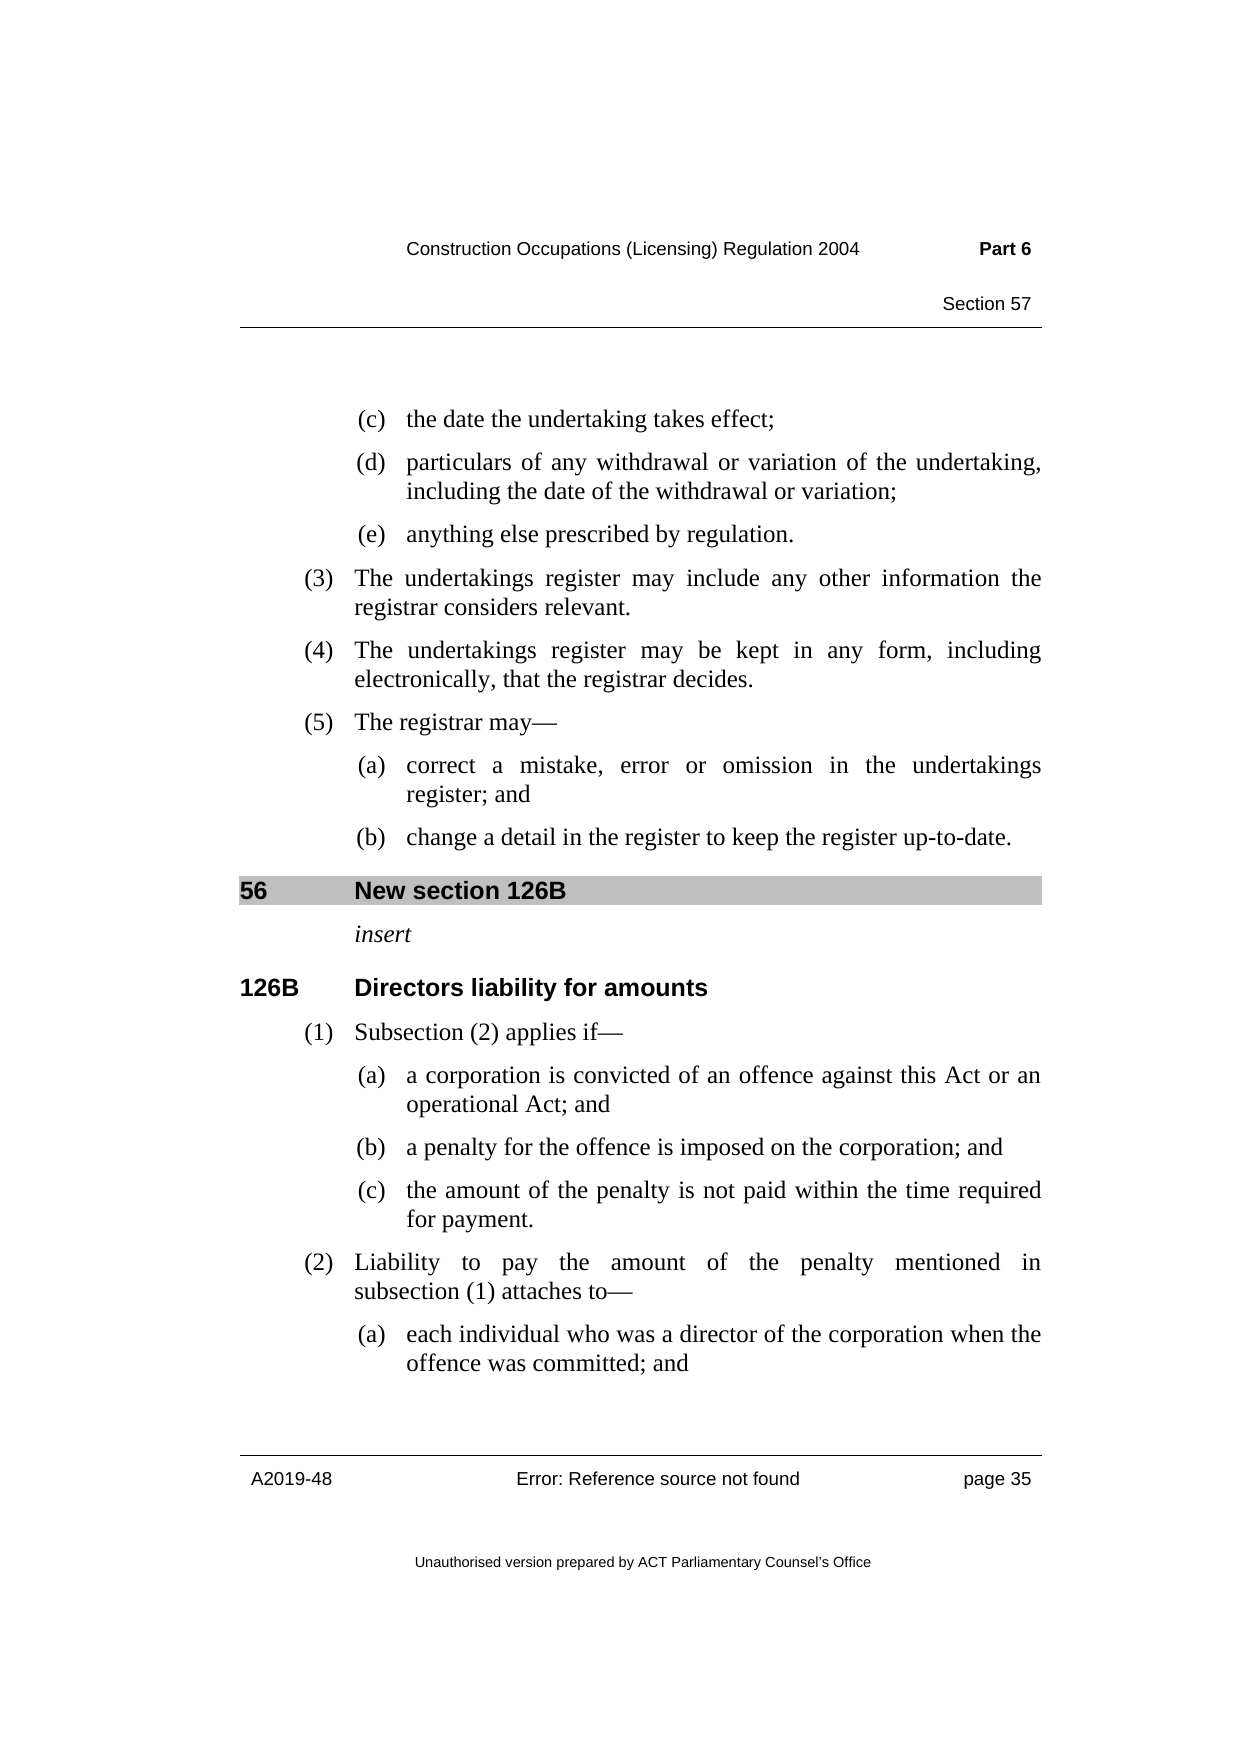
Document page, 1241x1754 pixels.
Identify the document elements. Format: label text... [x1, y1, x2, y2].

text 126B Directors liability for amounts [239, 973, 1042, 1002]
text (2) Liability to pay the amount of the penalty mentioned in subsection (1) attaches to— [239, 1247, 1042, 1305]
text 56 New section 126B [239, 876, 1042, 905]
text (4) The undertakings register may be kept in any form, including electronically, that the registrar decides. [239, 635, 1042, 692]
text (b) a penalty for the offence is imposed on the corporation; and [239, 1132, 1042, 1161]
text (a) each individual who was a director of the corporation when the offence was committed; and [239, 1319, 1042, 1377]
text (a) a corporation is convicted of an offence against this Act or an operational Act; and [239, 1060, 1042, 1117]
text (e) anything else prescribed by regulation. [239, 519, 1042, 548]
text insert [354, 919, 1042, 948]
text (b) change a detail in the register to keep the register up-to-date. [239, 822, 1042, 851]
text (5) The registrar may— [239, 707, 1042, 736]
text (1) Subsection (2) applies if— [239, 1017, 1042, 1045]
text (a) correct a mistake, error or omission in the undertakings register; and [239, 750, 1042, 808]
text (c) the date the undertaking takes effect; [239, 404, 1042, 433]
text (d) particulars of any withdrawal or variation of the undertaking, including the date of the withdrawal or variation; [239, 447, 1042, 505]
text (c) the amount of the penalty is not paid within the time required for payment. [239, 1175, 1042, 1233]
text (3) The undertakings register may include any other information the registrar considers relevant. [239, 563, 1042, 620]
